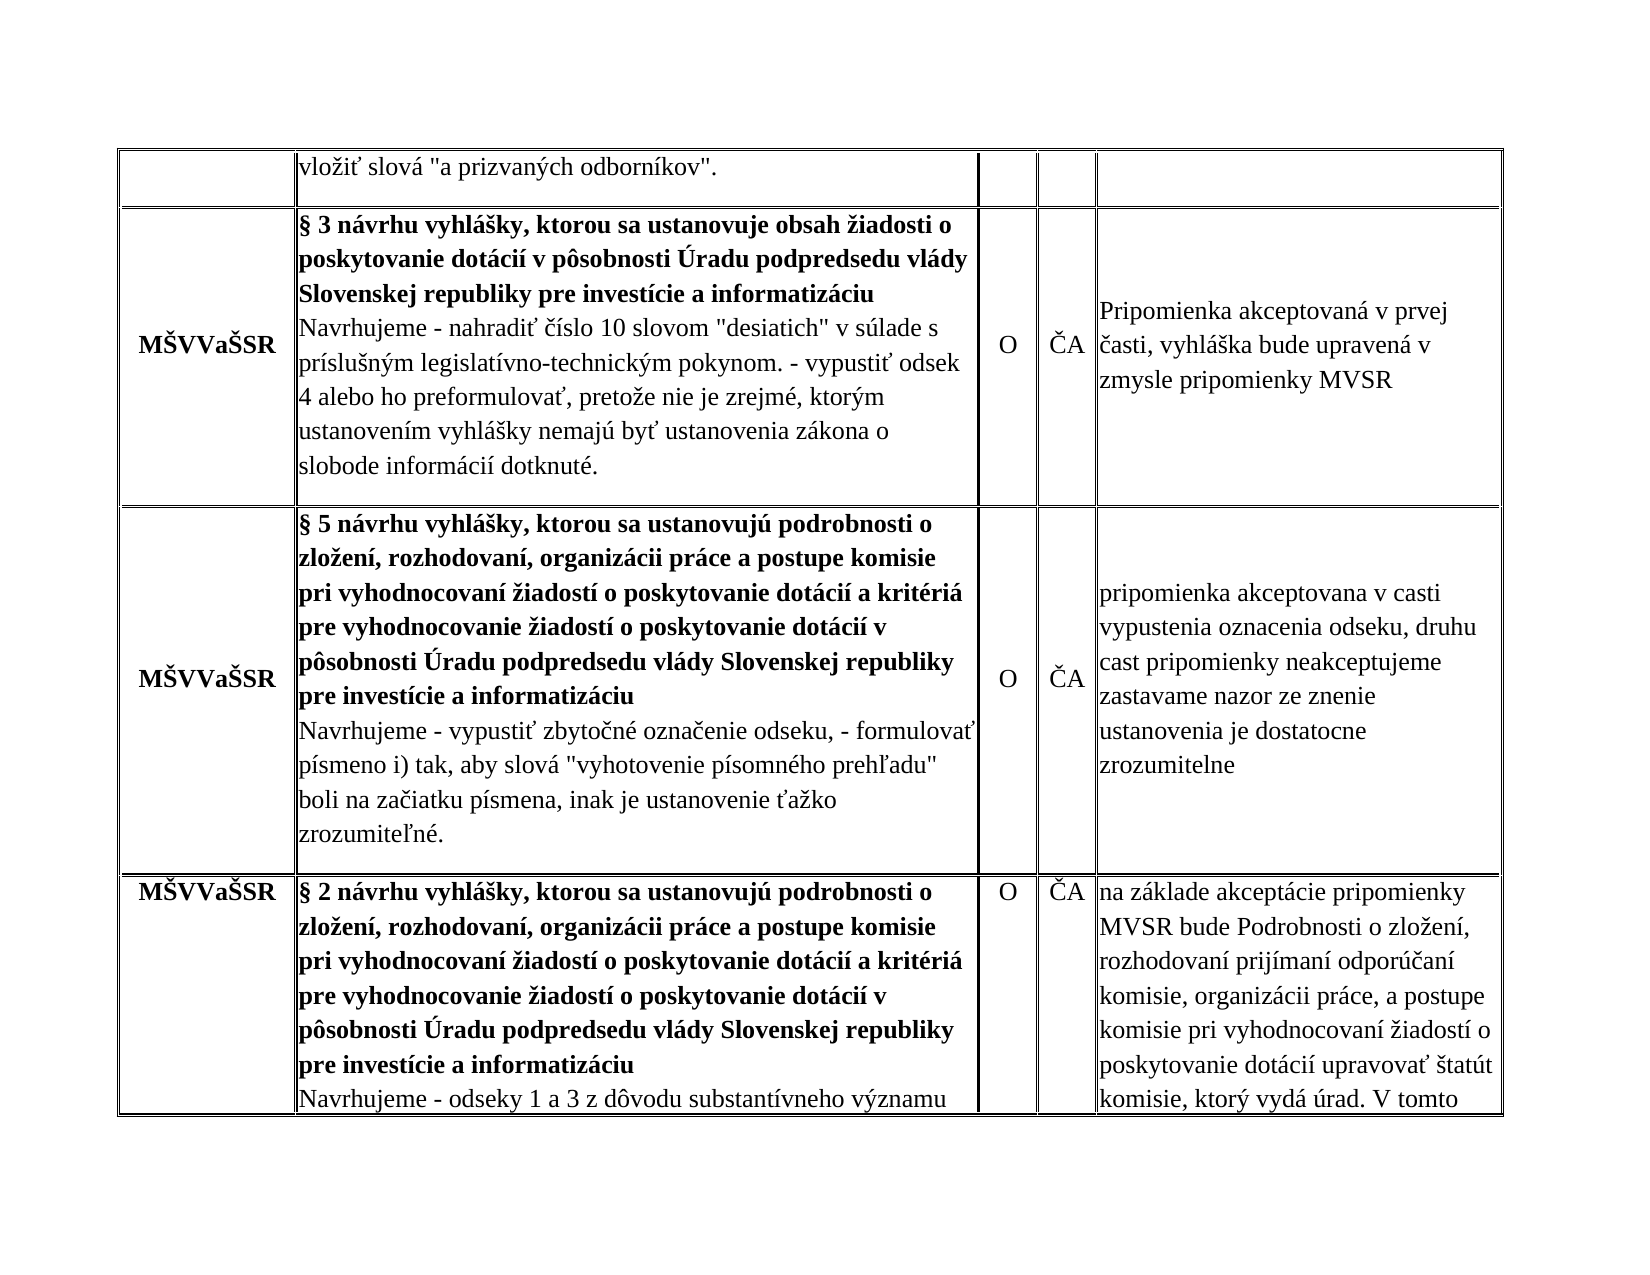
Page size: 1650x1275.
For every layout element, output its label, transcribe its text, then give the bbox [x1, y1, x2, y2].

table_cell MŠVVaŠSR [118, 149, 296, 206]
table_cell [1097, 151, 1501, 206]
table_cell MŠVVaŠSR [118, 206, 296, 505]
table_cell MŠVVaŠSR [120, 873, 296, 1113]
table_cell O [980, 508, 1036, 873]
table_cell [296, 151, 978, 206]
table_cell pripomienka akceptovana v casti vypustenia oznacenia odseku, druhu cast pripomienky neakceptujeme zastavame nazor ze znenie ustanovenia je dostatocne zrozumitelne [1097, 505, 1502, 873]
table_cell Pripomienka akceptovaná v prvej časti, vyhláška bude upravená v zmysle pripomienky MVSR [1097, 206, 1502, 505]
table_cell § 5 návrhu vyhlášky, ktorou sa ustanovujú podrobnosti o zložení, rozhodovaní, organizácii práce a postupe komisie pri vyhodnocovaní žiadostí o poskytovanie dotácií a kritériá pre vyhodnocovanie žiadostí o poskytovanie dotácií v pôsobnosti Úradu podpredsedu vlády Slovenskej republiky pre investície a informatizáciu Navrhujeme - vypustiť zbytočné označenie odseku, - formulovať písmeno i) tak, aby slová "vyhotovenie písomného prehľadu" boli na začiatku písmena, inak je ustanovenie ťažko zrozumiteľné. [298, 508, 977, 873]
table_cell § 3 návrhu vyhlášky, ktorou sa ustanovuje obsah žiadosti o poskytovanie dotácií v pôsobnosti Úradu podpredsedu vlády Slovenskej republiky pre investície a informatizáciu Navrhujeme - nahradiť číslo 10 slovom "desiatich" v súlade s príslušným legislatívno-technickým pokynom. - vypustiť odsek 4 alebo ho preformulovať, pretože nie je zrejmé, ktorým ustanovením vyhlášky nemajú byť ustanovenia zákona o slobode informácií dotknuté. [298, 209, 977, 505]
table_cell O [978, 877, 1038, 1113]
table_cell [1097, 873, 1501, 1113]
table_cell O [980, 209, 1036, 505]
table_cell ČA [1039, 209, 1095, 505]
table_cell ČA [1039, 508, 1095, 873]
table_cell MŠVVaŠSR [118, 505, 296, 873]
table_cell ČA [1038, 877, 1097, 1113]
table_cell O [978, 151, 1038, 206]
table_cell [296, 877, 978, 1113]
table_cell ČA [1038, 151, 1097, 206]
